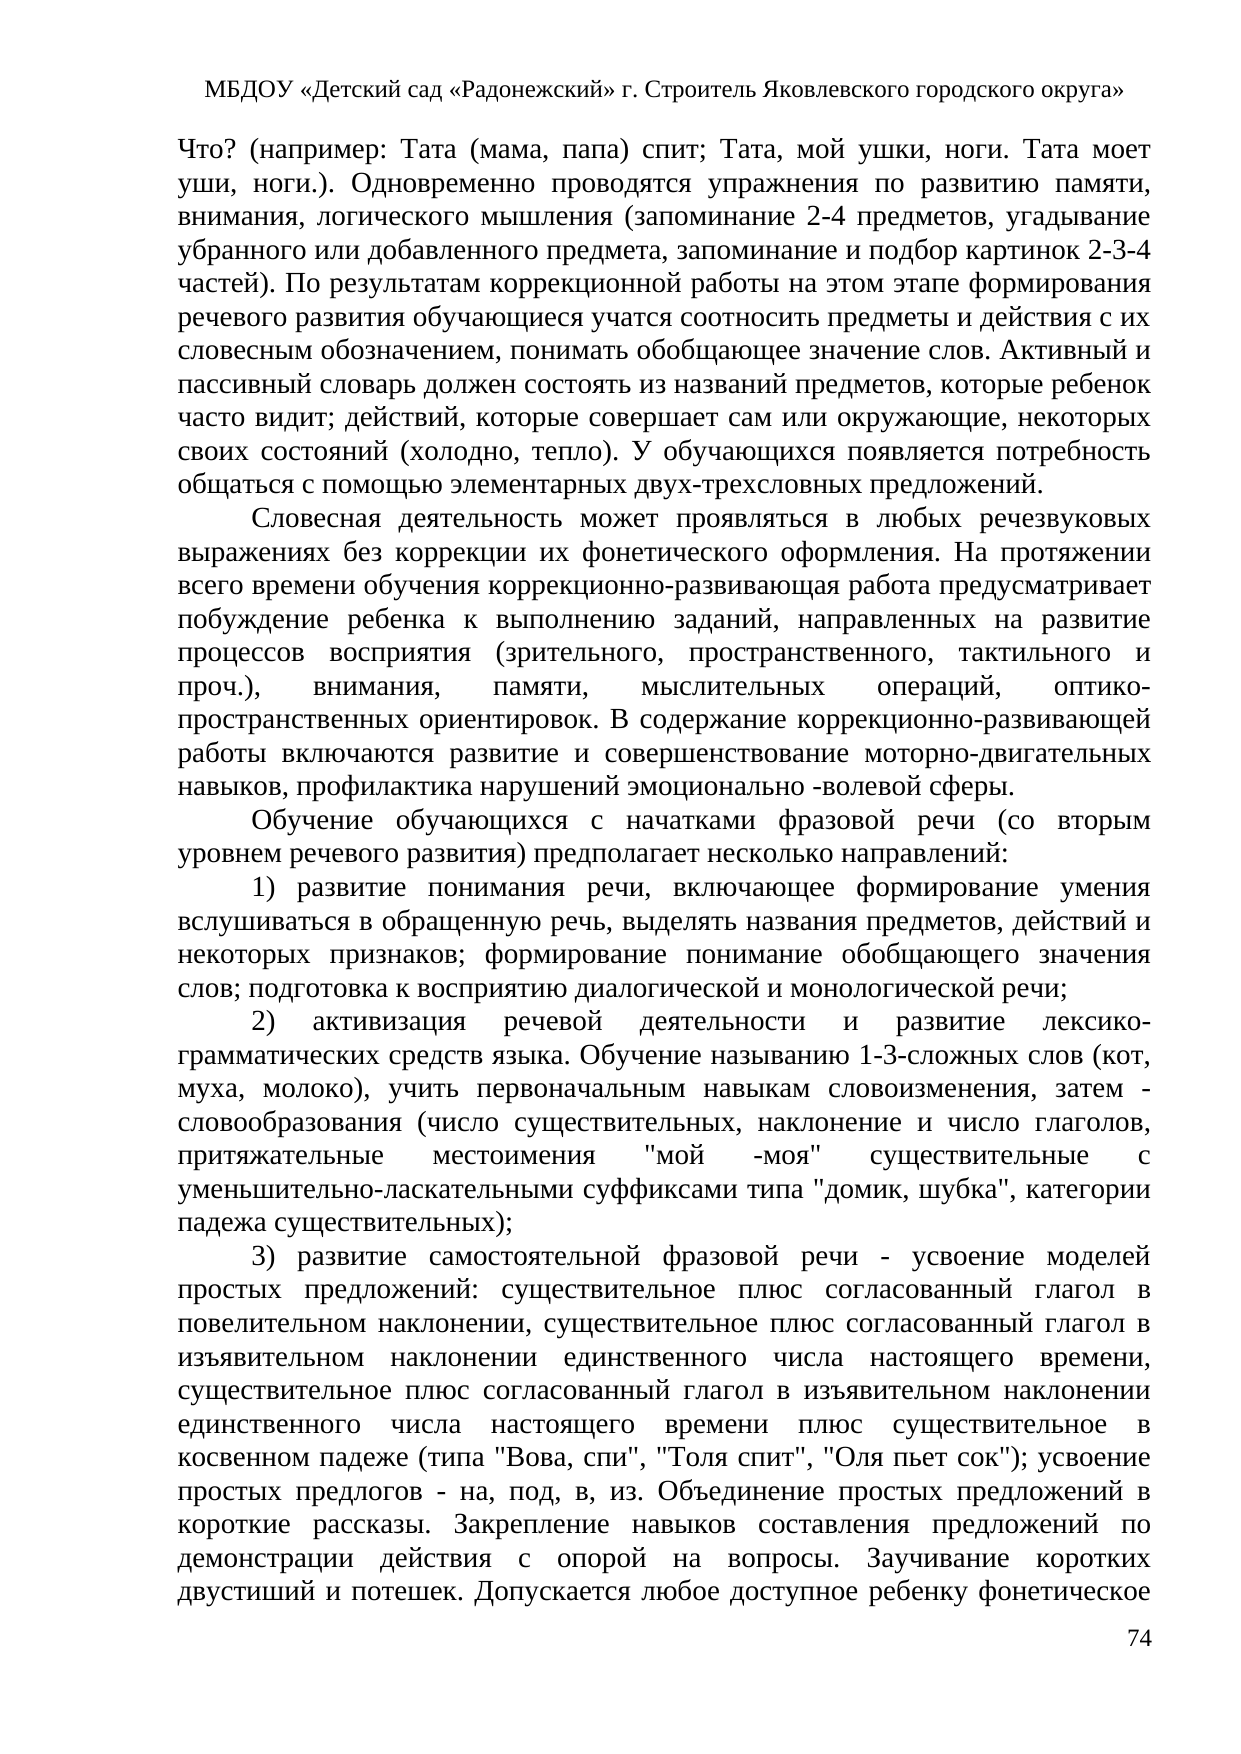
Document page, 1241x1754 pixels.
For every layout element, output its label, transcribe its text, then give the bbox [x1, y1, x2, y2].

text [177, 1238, 1152, 1607]
text Обучение обучающихся с начатками фразовой речи (со вторым уровнем речевого развития) предполагает несколько направлений: [177, 802, 1152, 869]
text 2) активизация речевой деятельности и развитие лексико-грамматических средств языка. Обучение называнию 1-3-сложных слов (кот, муха, молоко), учить первоначальным навыкам словоизменения, затем - словообразования (число существительных, наклонение и число глаголов, притяжательные местоимения "мой -моя" существительные с уменьшительно-ласкательными суффиксами типа "домик, шубка", категории падежа существительных); [177, 1003, 1152, 1238]
text 1) развитие понимания речи, включающее формирование умения вслушиваться в обращенную речь, выделять названия предметов, действий и некоторых признаков; формирование понимание обобщающего значения слов; подготовка к восприятию диалогической и монологической речи; [177, 869, 1152, 1003]
text Словесная деятельность может проявляться в любых речезвуковых выражениях без коррекции их фонетического оформления. На протяжении всего времени обучения коррекционно-развивающая работа предусматривает побуждение ребенка к выполнению заданий, направленных на развитие процессов восприятия (зрительного, пространственного, тактильного и проч.), внимания, памяти, мыслительных операций, оптико-пространственных ориентировок. В содержание коррекционно-развивающей работы включаются развитие и совершенствование моторно-двигательных навыков, профилактика нарушений эмоционально -волевой сферы. [177, 500, 1152, 802]
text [177, 131, 1152, 500]
